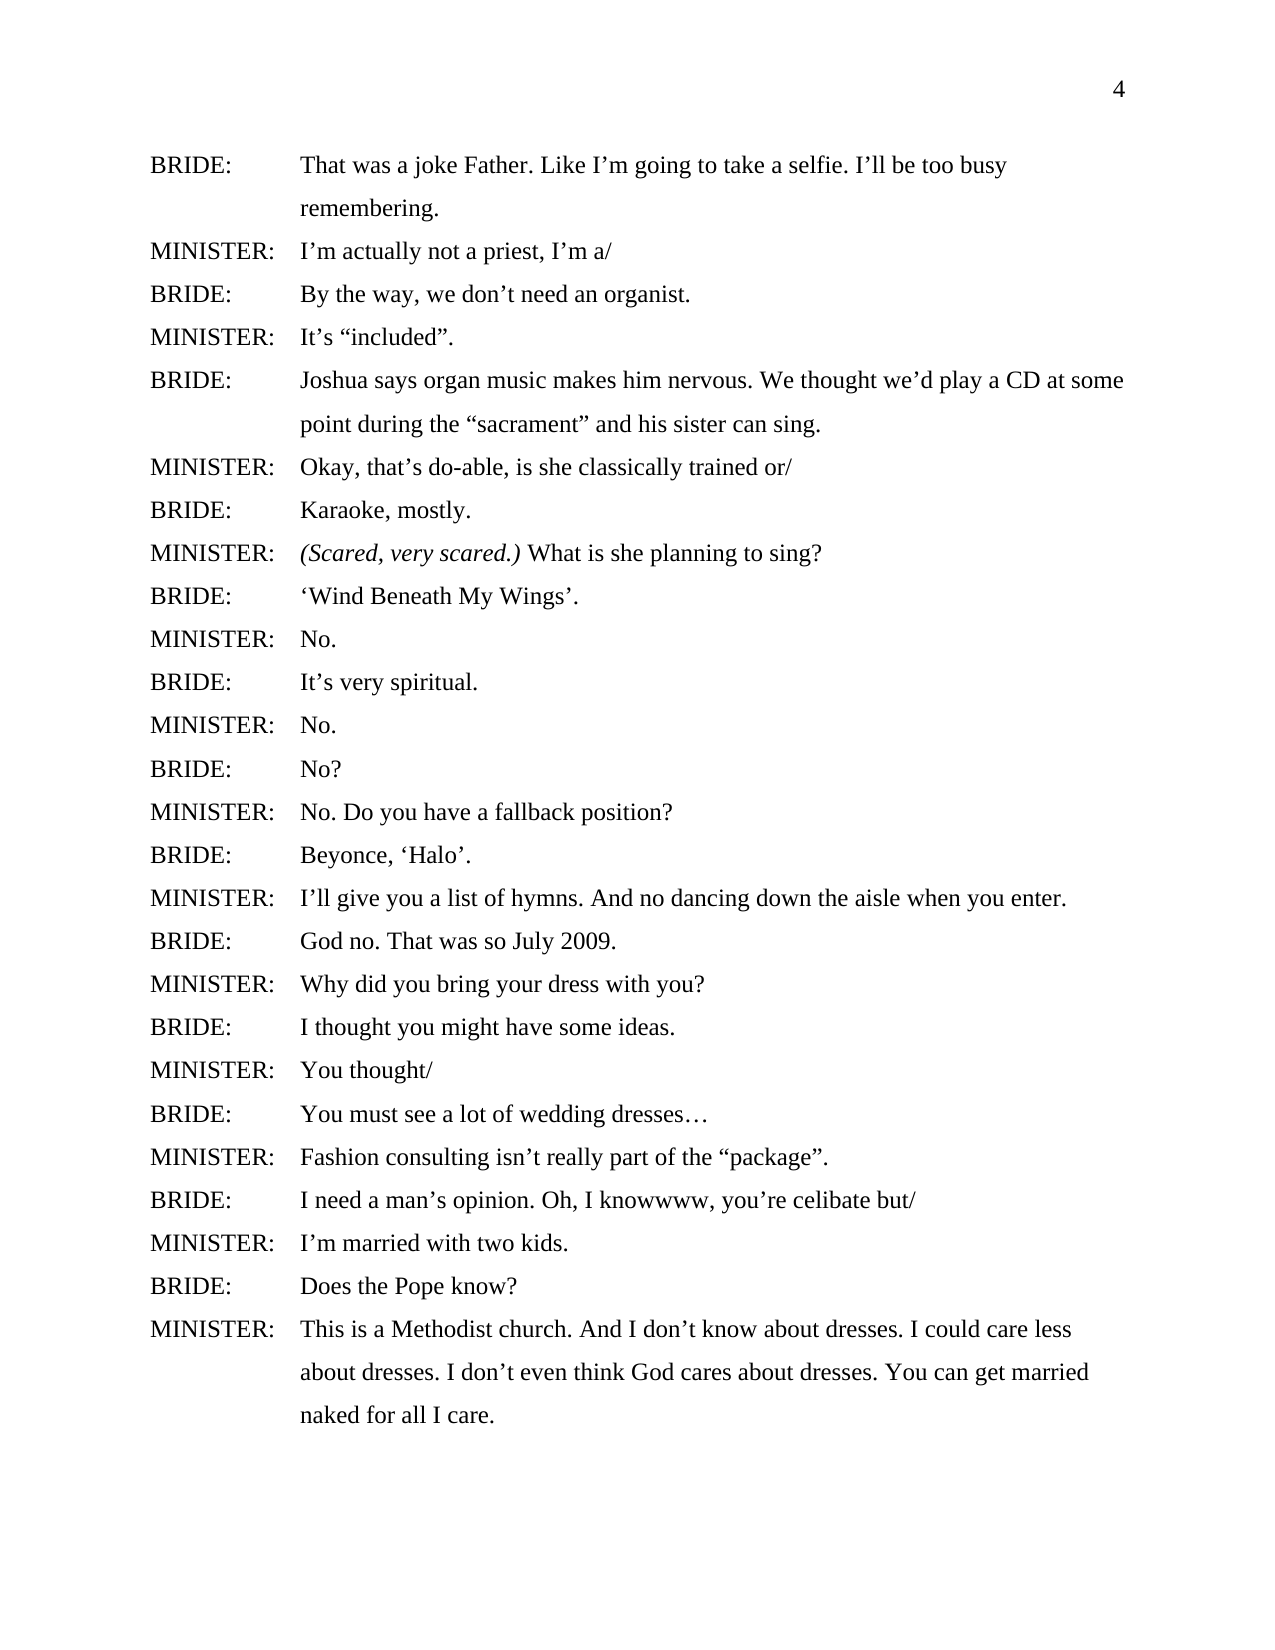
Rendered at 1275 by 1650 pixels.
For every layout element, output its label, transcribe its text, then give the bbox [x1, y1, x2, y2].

text BRIDE: Beyonce, ‘Halo’. [150, 840, 1125, 869]
text BRIDE: God no. That was so July 2009. [150, 926, 1125, 955]
text MINISTER: I’m married with two kids. [150, 1228, 1125, 1257]
text MINISTER: I’m actually not a priest, I’m a/ [150, 236, 1125, 265]
text BRIDE: Joshua says organ music makes him nervous. We thought we’d play a CD at some point during the “sacrament” and his sister can sing. [150, 366, 1125, 437]
text BRIDE: That was a joke Father. Like I’m going to take a selfie. I’ll be too busy remembering. [150, 150, 1125, 222]
text BRIDE: I thought you might have some ideas. [150, 1012, 1125, 1041]
text BRIDE: I need a man’s opinion. Oh, I knowwww, you’re celibate but/ [150, 1185, 1125, 1214]
text MINISTER: No. [150, 711, 1125, 739]
text MINISTER: Why did you bring your dress with you? [150, 969, 1125, 998]
text BRIDE: ‘Wind Beneath My Wings’. [150, 581, 1125, 610]
text BRIDE: Does the Pope know? [150, 1271, 1125, 1300]
text MINISTER: Okay, that’s do-able, is she classically trained or/ [150, 452, 1125, 481]
text BRIDE: By the way, we don’t need an organist. [150, 279, 1125, 308]
text BRIDE: You must see a lot of wedding dresses… [150, 1099, 1125, 1127]
text MINISTER: It’s “included”. [150, 322, 1125, 351]
text MINISTER: Fashion consulting isn’t really part of the “package”. [150, 1142, 1125, 1171]
text BRIDE: Karaoke, mostly. [150, 495, 1125, 524]
text MINISTER: This is a Methodist church. And I don’t know about dresses. I could care less about dresses. I don’t even think God cares about dresses. You can get married naked for all I care. [150, 1314, 1125, 1429]
text MINISTER: No. Do you have a fallback position? [150, 797, 1125, 826]
text MINISTER: (Scared, very scared.) What is she planning to sing? [150, 538, 1125, 567]
text MINISTER: You thought/ [150, 1056, 1125, 1084]
text BRIDE: No? [150, 754, 1125, 782]
text MINISTER: No. [150, 624, 1125, 653]
text BRIDE: It’s very spiritual. [150, 667, 1125, 696]
text MINISTER: I’ll give you a list of hymns. And no dancing down the aisle when you enter. [150, 883, 1125, 912]
